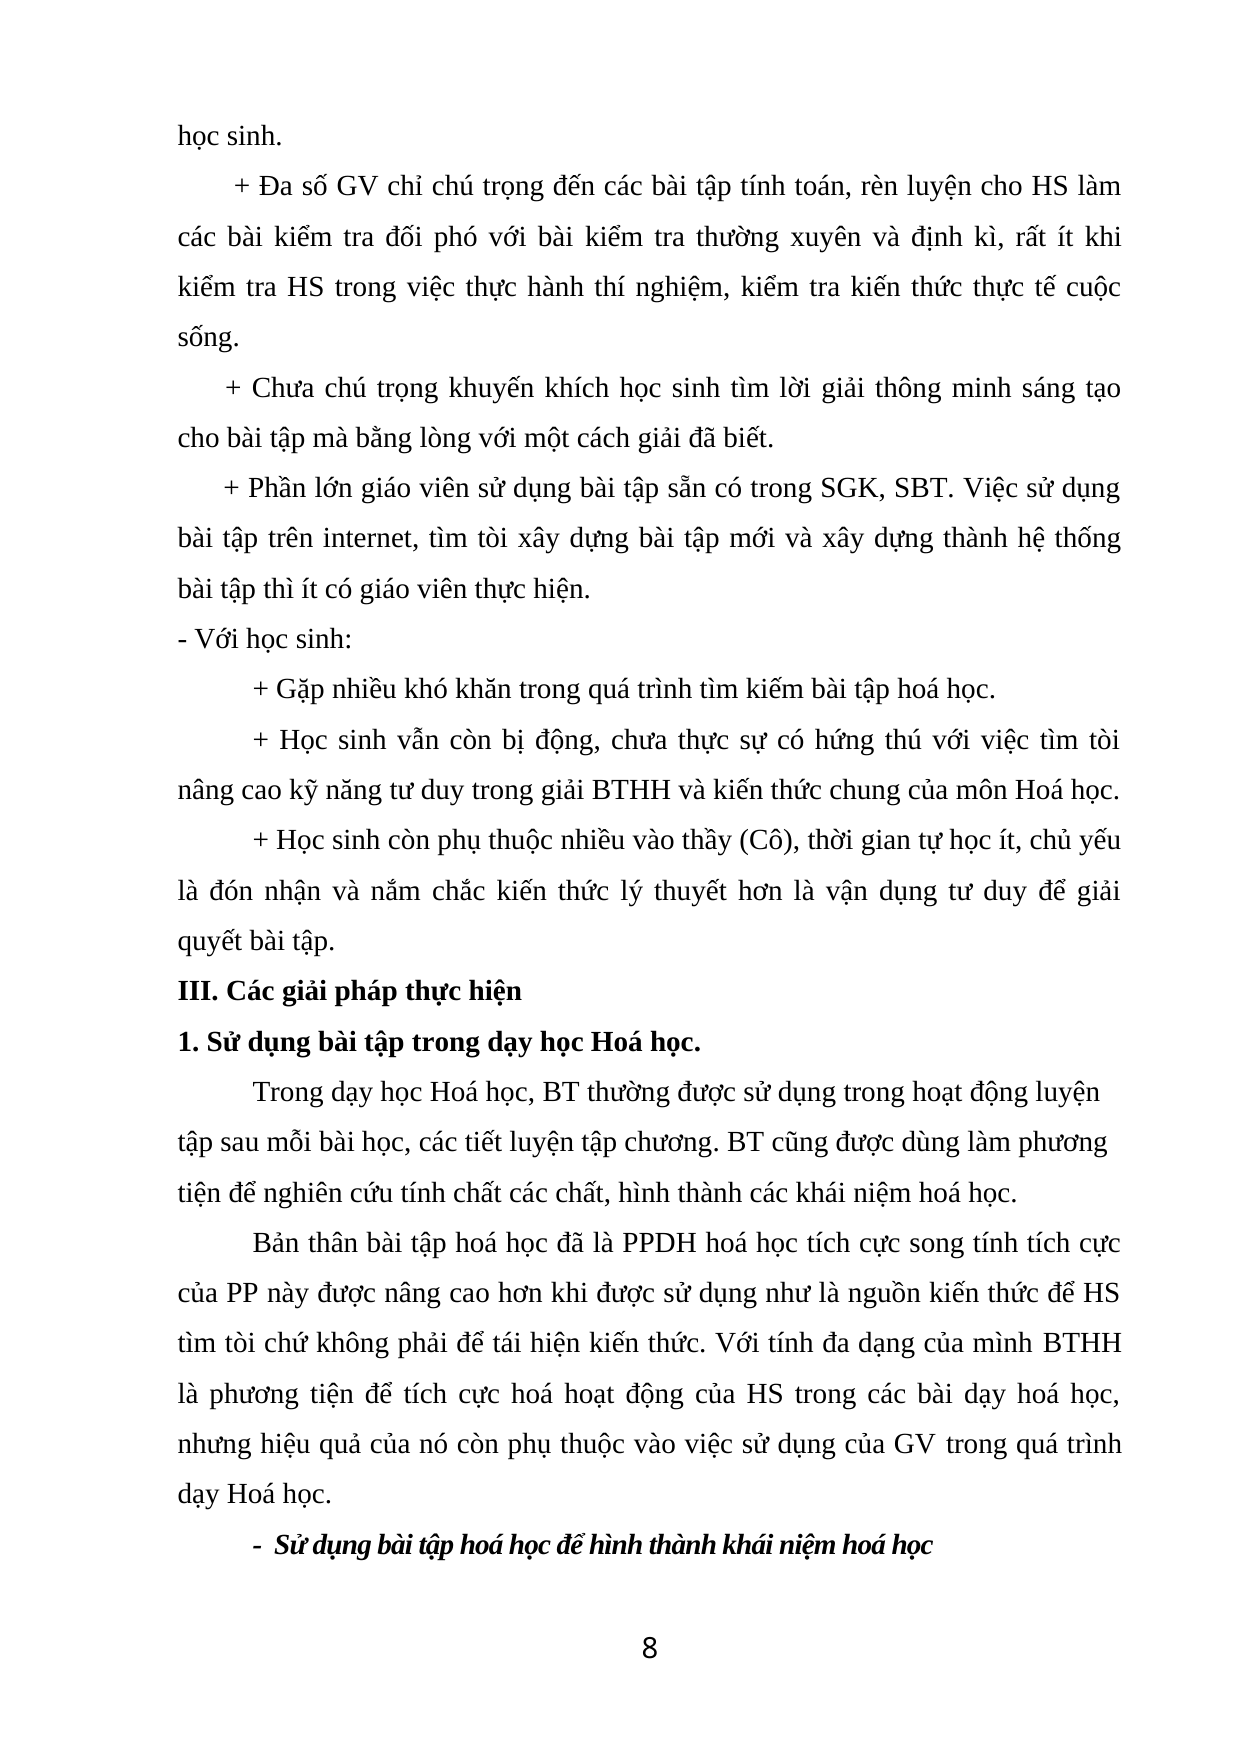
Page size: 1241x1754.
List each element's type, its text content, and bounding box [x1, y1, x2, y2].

text + Chưa chú trọng khuyến khích học sinh tìm lời giải thông minh sáng tạo cho bài tập mà bằng lòng với một cách giải đã biết. [177, 370, 1122, 453]
text Bản thân bài tập hoá học đã là PPDH hoá học tích cực song tính tích cực của PP này được nâng cao hơn khi được sử dụng như là nguồn kiến thức để HS tìm tòi chứ không phải để tái hiện kiến thức. Với tính đa dạng của mình BTHH là phương tiện để tích cực hoá hoạt động của HS trong các bài dạy hoá học, nhưng hiệu quả của nó còn phụ thuộc vào việc sử dụng của GV trong quá trình dạy Hoá học. [177, 1225, 1122, 1510]
text + Học sinh còn phụ thuộc nhiều vào thầy (Cô), thời gian tự học ít, chủ yếu là đón nhận và nắm chắc kiến thức lý thuyết hơn là vận dụng tư duy để giải quyết bài tập. [177, 822, 1122, 957]
text + Phần lớn giáo viên sử dụng bài tập sẵn có trong SGK, SBT. Việc sử dụng bài tập trên internet, tìm tòi xây dựng bài tập mới và xây dựng thành hệ thống bài tập thì ít có giáo viên thực hiện. [177, 470, 1122, 604]
text + Đa số GV chỉ chú trọng đến các bài tập tính toán, rèn luyện cho HS làm các bài kiểm tra đối phó với bài kiểm tra thường xuyên và định kì, rất ít khi kiểm tra HS trong việc thực hành thí nghiệm, kiểm tra kiến thức thực tế cuộc sống. [177, 168, 1122, 353]
text III. Các giải pháp thực hiện [177, 973, 1122, 1007]
text + Học sinh vẫn còn bị động, chưa thực sự có hứng thú với việc tìm tòi nâng cao kỹ năng tư duy trong giải BTHH và kiến thức chung của môn Hoá học. [177, 722, 1122, 806]
text - Với học sinh: [177, 621, 1122, 655]
text + Gặp nhiều khó khăn trong quá trình tìm kiếm bài tập hoá học. [177, 672, 1122, 705]
text tập sau mỗi bài học, các tiết luyện tập chương. BT cũng được dùng làm phương [177, 1124, 1122, 1158]
text 1. Sử dụng bài tập trong dạy học Hoá học. [177, 1024, 1122, 1057]
text Trong dạy học Hoá học, BT thường được sử dụng trong hoạt động luyện [177, 1074, 1122, 1108]
text tiện để nghiên cứu tính chất các chất, hình thành các khái niệm hoá học. [177, 1175, 1122, 1208]
text học sinh. [177, 118, 1122, 152]
text - Sử dụng bài tập hoá học để hình thành khái niệm hoá học [177, 1527, 1122, 1560]
